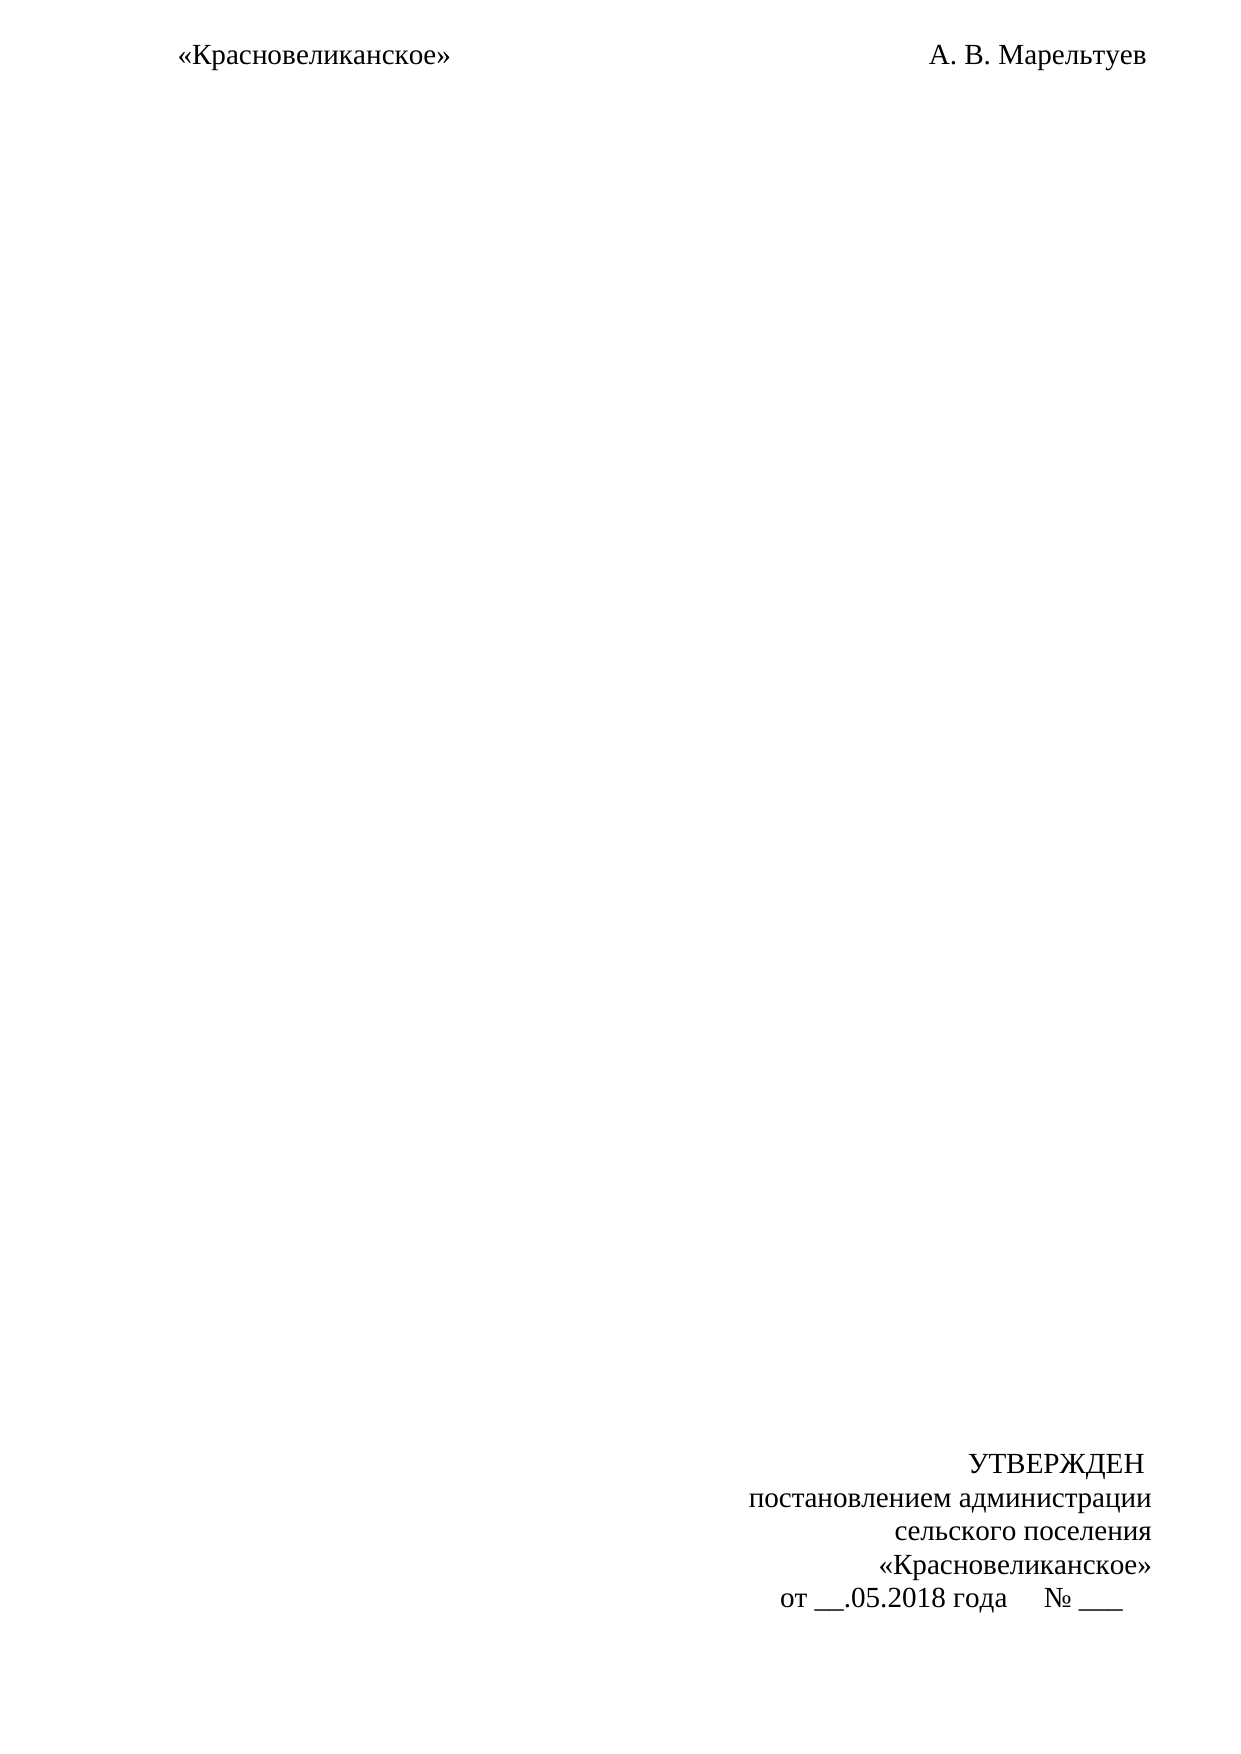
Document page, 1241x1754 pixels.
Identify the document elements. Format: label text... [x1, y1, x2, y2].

text «Красновеликанское» [177, 1547, 1152, 1580]
text сельского поселения [177, 1513, 1152, 1547]
text УТВЕРЖДЕН [177, 1446, 1152, 1480]
text постановлением администрации [177, 1480, 1152, 1513]
text «Красновеликанское» А. В. Марельтуев [177, 37, 1152, 71]
text от __.05.2018 года № ___ [177, 1580, 1152, 1614]
